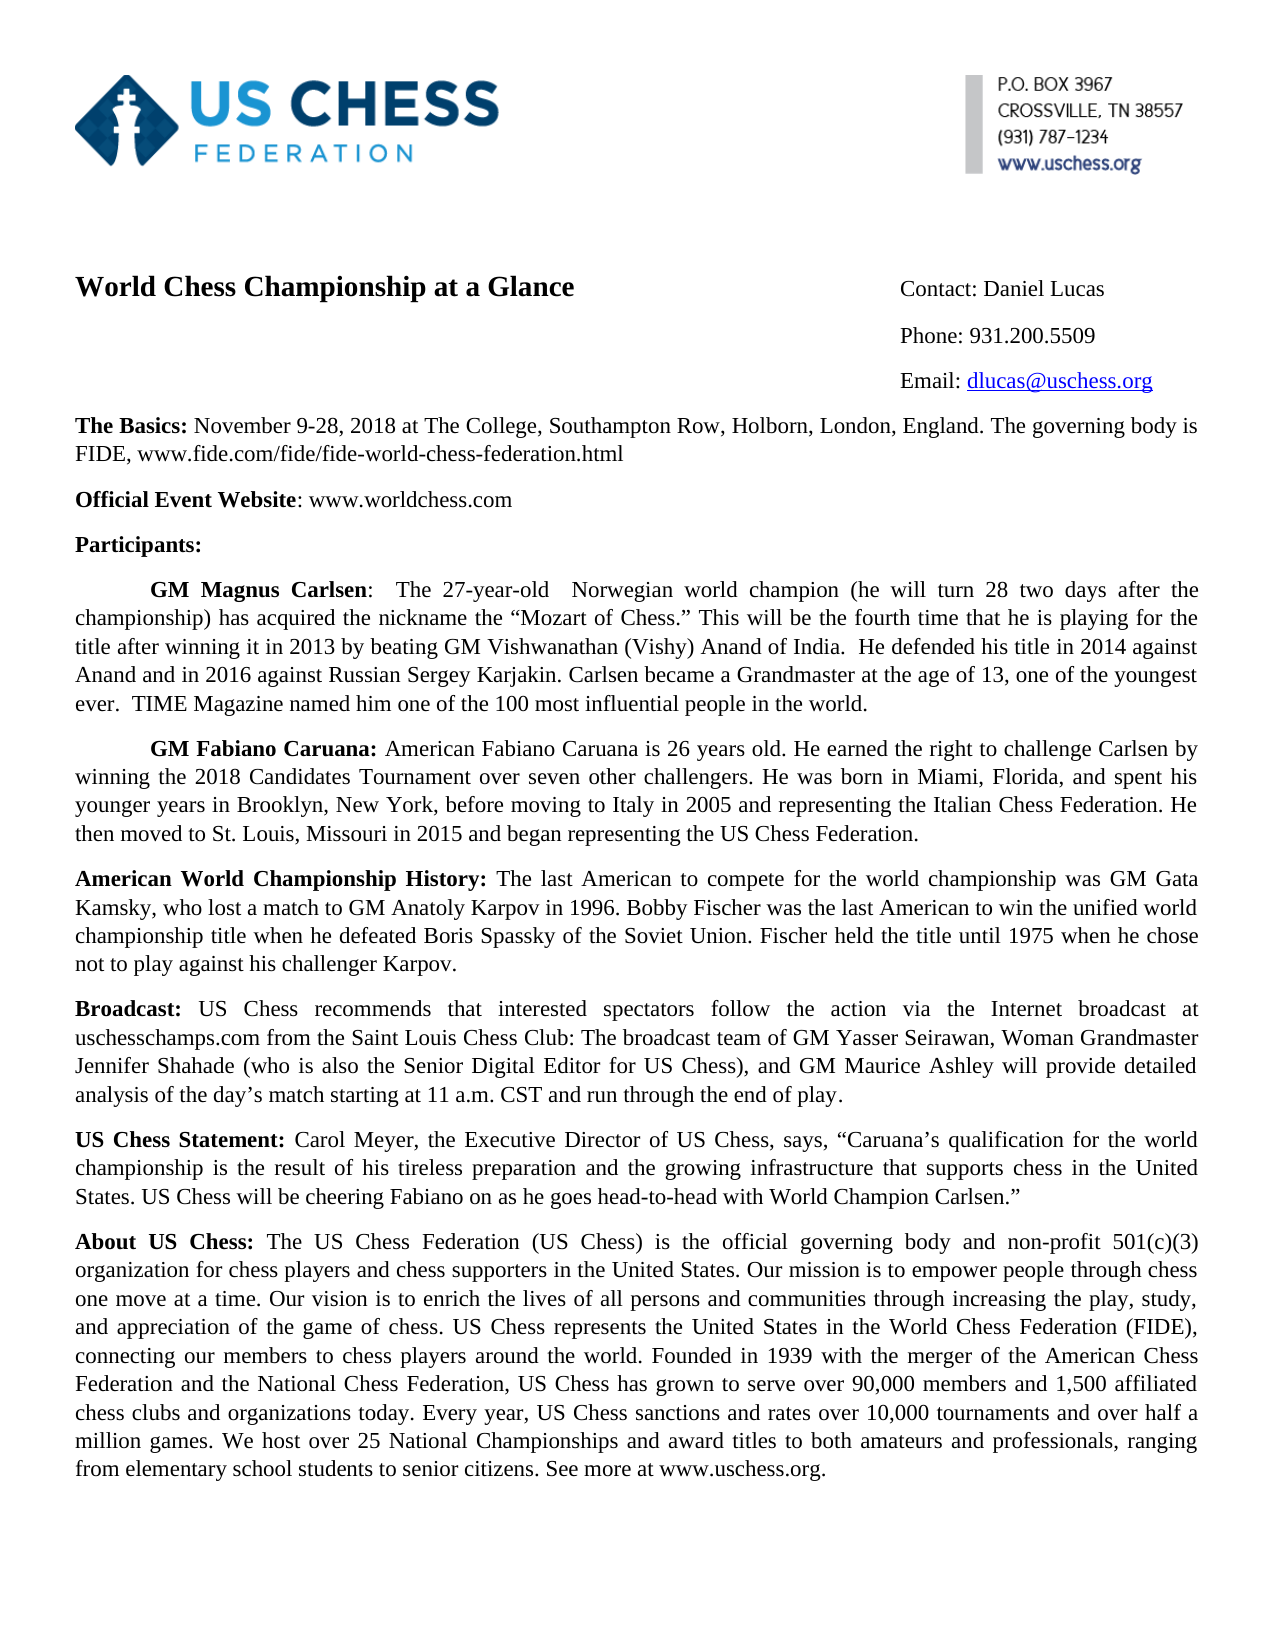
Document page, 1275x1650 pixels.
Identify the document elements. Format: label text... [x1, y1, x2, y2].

text American World Championship History: The last American to compete for the world championship was GM Gata Kamsky, who lost a match to GM Anatoly Karpov in 1996. Bobby Fischer was the last American to win the unified world championship title when he defeated Boris Spassky of the Soviet Union. Fischer held the title until 1975 when he chose not to play against his challenger Karpov. [75, 865, 1200, 977]
text Phone: 931.200.5509 [75, 322, 1200, 348]
text US Chess Statement: Carol Meyer, the Executive Director of US Chess, says, “Caruana’s qualification for the world championship is the result of his tireless preparation and the growing infrastructure that supports chess in the United States. US Chess will be cheering Fabiano on as he goes head-to-head with World Champion Carlsen.” [75, 1126, 1200, 1209]
text Participants: [75, 531, 1200, 557]
picture [75, 75, 1184, 175]
text About US Chess: The US Chess Federation (US Chess) is the official governing body and non-profit 501(c)(3) organization for chess players and chess supporters in the United States. Our mission is to empower people through chess one move at a time. Our vision is to enrich the lives of all persons and communities through increasing the play, study, and appreciation of the game of chess. US Chess represents the United States in the World Chess Federation (FIDE), connecting our members to chess players around the world. Founded in 1939 with the merger of the American Chess Federation and the National Chess Federation, US Chess has grown to serve over 90,000 members and 1,500 affiliated chess clubs and organizations today. Every year, US Chess sanctions and rates over 10,000 tournaments and over half a million games. We host over 25 National Championships and award titles to both amateurs and professionals, ranging from elementary school students to senior citizens. See more at www.uschess.org. [75, 1228, 1200, 1482]
text Broadcast: US Chess recommends that interested spectators follow the action via the Internet broadcast at uschesschamps.com from the Saint Louis Chess Club: The broadcast team of GM Yasser Seirawan, Woman Grandmaster Jennifer Shahade (who is also the Senior Digital Editor for US Chess), and GM Maurice Ashley will provide detailed analysis of the day’s match starting at 11 a.m. CST and run through the end of play. [75, 996, 1200, 1107]
text Email: dlucas@uschess.org [75, 367, 1200, 393]
text GM Fabiano Caruana: American Fabiano Caruana is 26 years old. He earned the right to challenge Carlsen by winning the 2018 Candidates Tournament over seven other challengers. He was born in Miami, Florida, and spent his younger years in Brooklyn, New York, before moving to Italy in 2005 and representing the Italian Chess Federation. He then moved to St. Louis, Missouri in 2015 and began representing the US Chess Federation. [75, 735, 1200, 846]
text The Basics: November 9-28, 2018 at The College, Southampton Row, Holborn, London, England. The governing body is FIDE, www.fide.com/fide/fide-world-chess-federation.html [75, 412, 1200, 467]
text Official Event Website: www.worldchess.com [75, 486, 1200, 512]
text GM Magnus Carlsen: The 27-year-old Norwegian world champion (he will turn 28 two days after the championship) has acquired the nickname the “Mozart of Chess.” This will be the fourth time that he is playing for the title after winning it in 2013 by beating GM Vishwanathan (Vishy) Anand of India. He defended his title in 2014 against Anand and in 2016 against Russian Sergey Karjakin. Carlsen became a Grandmaster at the age of 13, one of the youngest ever. TIME Magazine named him one of the 100 most influential people in the world. [75, 576, 1200, 716]
text World Chess Championship at a Glance Contact: Daniel Lucas [75, 269, 1200, 303]
